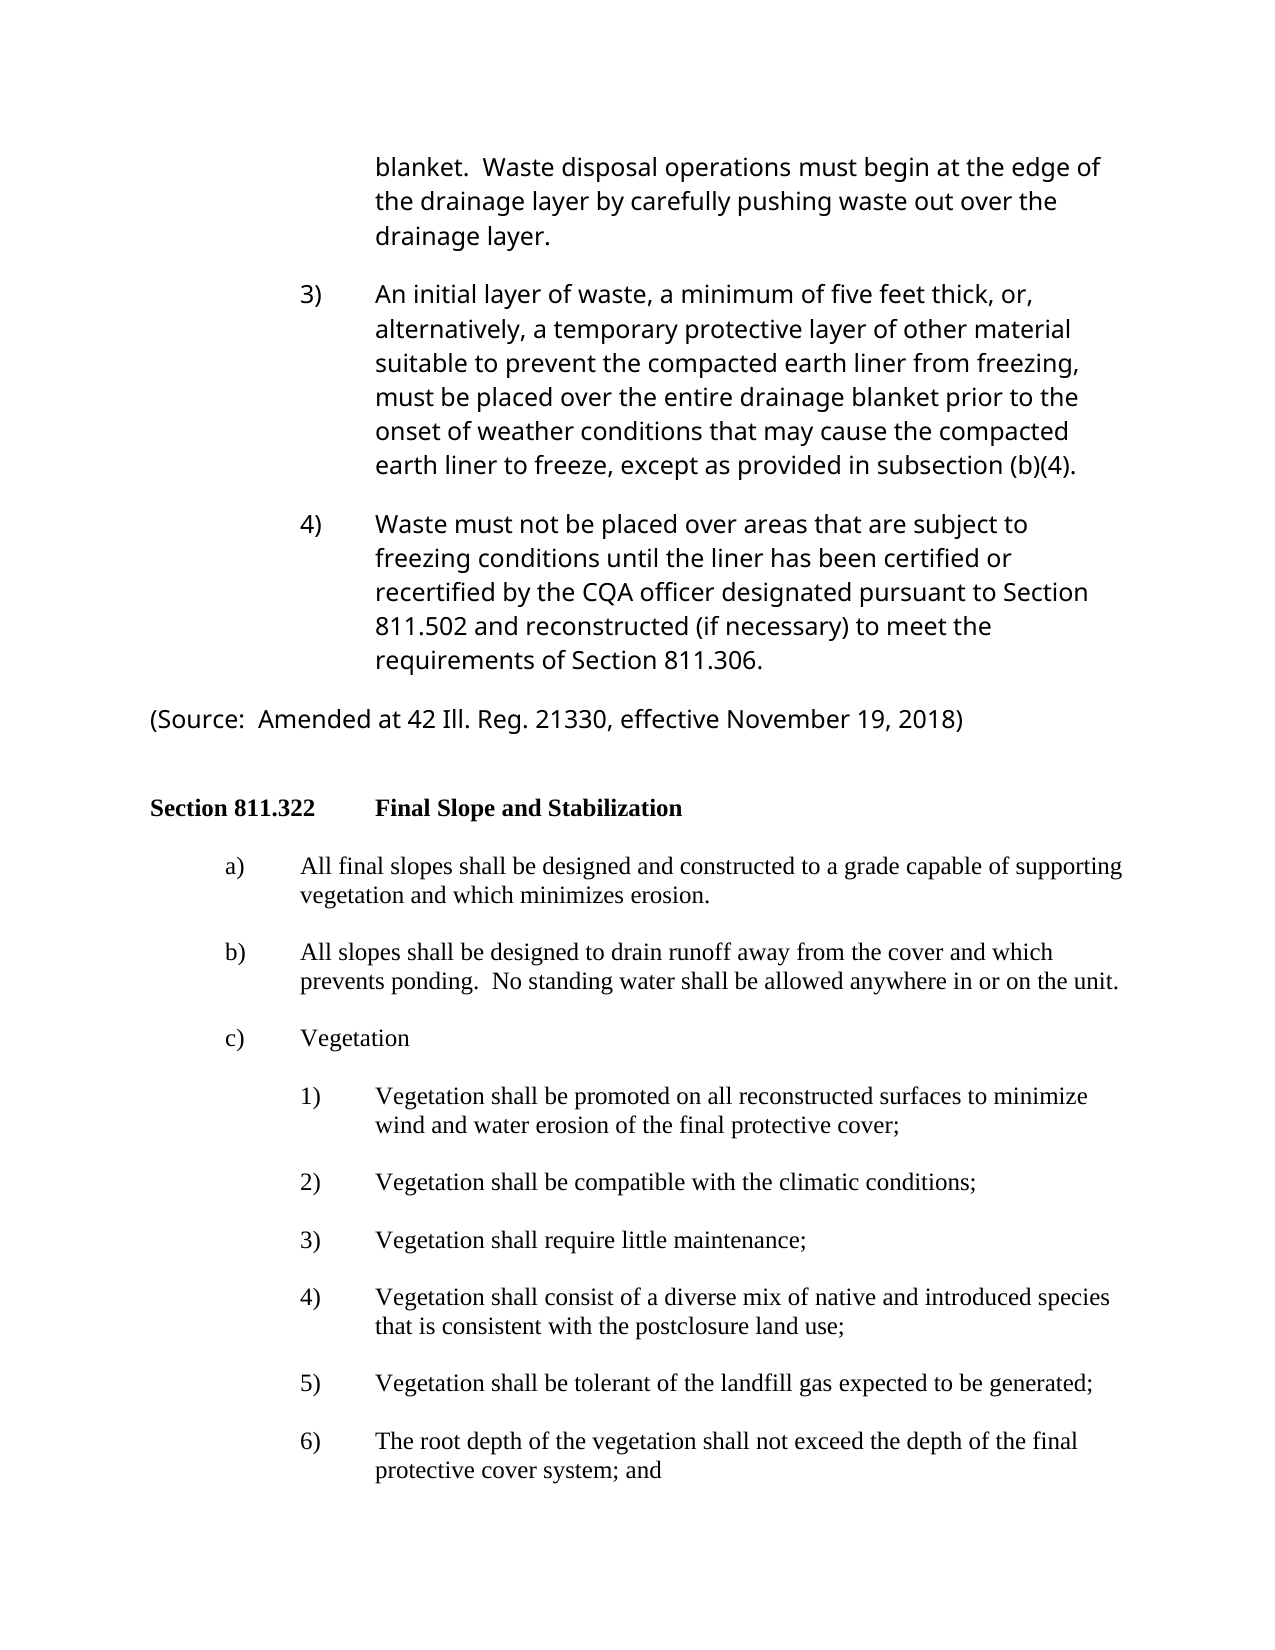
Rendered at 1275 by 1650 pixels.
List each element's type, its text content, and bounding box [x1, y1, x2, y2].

text 3) Vegetation shall require little maintenance; [300, 1225, 1125, 1253]
text 2) Vegetation shall be compatible with the climatic conditions; [300, 1167, 1125, 1196]
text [300, 150, 1125, 252]
text 6) The root depth of the vegetation shall not exceed the depth of the final protective cover system; and [300, 1426, 1125, 1483]
text 3) An initial layer of waste, a minimum of five feet thick, or, alternatively, a temporary protective layer of other material suitable to prevent the compacted earth liner from freezing, must be placed over the entire drainage blanket prior to the onset of weather conditions that may cause the compacted earth liner to freeze, except as provided in subsection (b)(4). [300, 277, 1125, 482]
text (Source: Amended at 42 Ill. Reg. 21330, effective November 19, 2018) [150, 702, 1125, 736]
text 1) Vegetation shall be promoted on all reconstructed surfaces to minimize wind and water erosion of the final protective cover; [300, 1081, 1125, 1138]
text 4) Vegetation shall consist of a diverse mix of native and introduced species that is consistent with the postclosure land use; [300, 1282, 1125, 1340]
text a) All final slopes shall be designed and constructed to a grade capable of supporting vegetation and which minimizes erosion. [225, 851, 1125, 908]
text c) Vegetation [225, 1023, 1125, 1052]
text 4) Waste must not be placed over areas that are subject to freezing conditions until the liner has been certified or recertified by the CQA officer designated pursuant to Section 811.502 and reconstructed (if necessary) to meet the requirements of Section 811.306. [300, 507, 1125, 677]
subtitle Section 811.322 Final Slope and Stabilization [150, 793, 1125, 822]
text 5) Vegetation shall be tolerant of the landfill gas expected to be generated; [300, 1368, 1125, 1397]
text b) All slopes shall be designed to drain runoff away from the cover and which prevents ponding. No standing water shall be allowed anywhere in or on the unit. [225, 937, 1125, 995]
